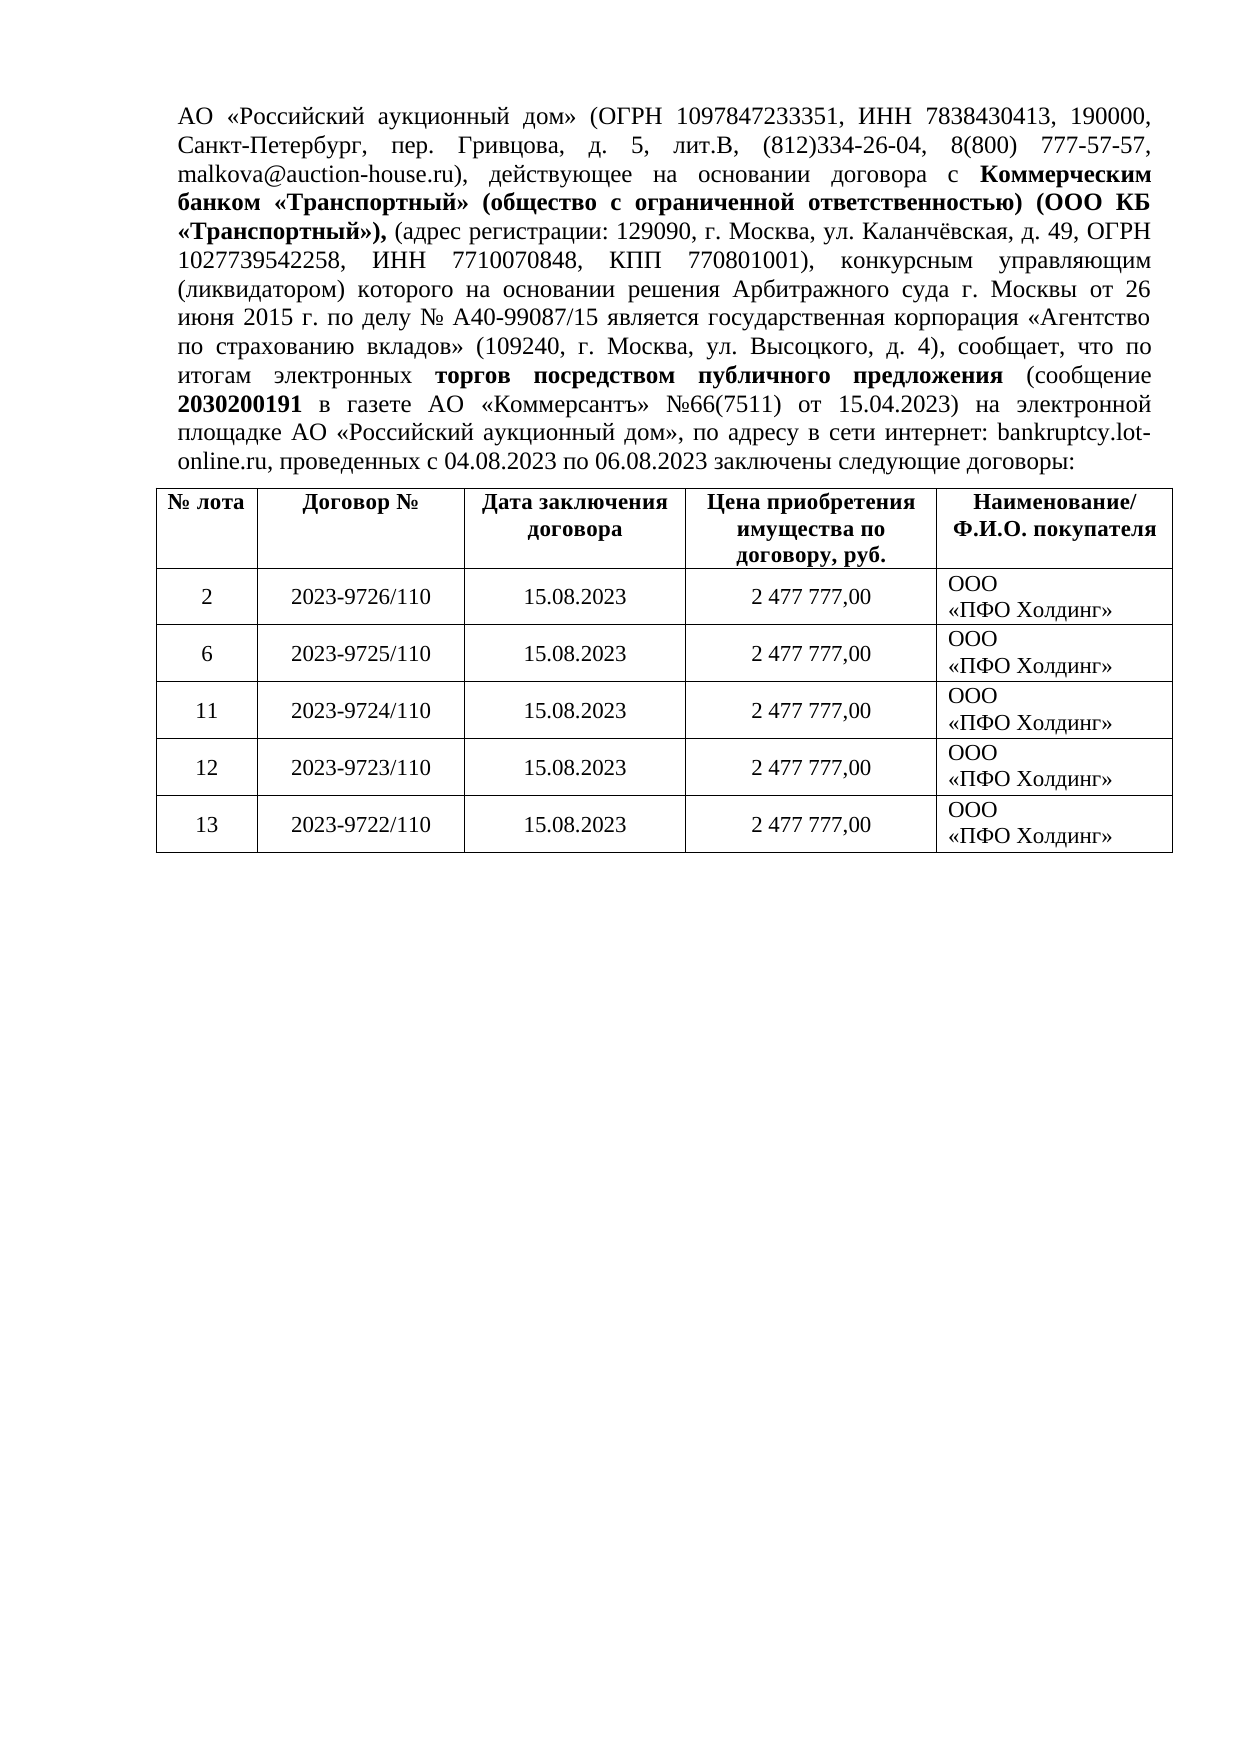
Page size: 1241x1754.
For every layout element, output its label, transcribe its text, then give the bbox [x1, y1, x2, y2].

table_header Дата заключения договора [465, 489, 685, 567]
table_cell 2 477 777,00 [686, 625, 936, 681]
table_cell 12 [157, 739, 257, 795]
table_header Цена приобретения имущества по договору, руб. [686, 489, 936, 567]
table_cell 15.08.2023 [465, 569, 685, 624]
table_cell 6 [157, 625, 257, 681]
table_cell 15.08.2023 [465, 739, 685, 795]
table_header Договор № [258, 489, 464, 567]
table_cell 2 477 777,00 [686, 796, 936, 852]
table_cell 13 [157, 796, 257, 852]
table_cell 15.08.2023 [465, 796, 685, 852]
table_header № лота [157, 489, 257, 567]
table_cell 2023-9722/110 [258, 796, 464, 852]
table_cell 15.08.2023 [465, 682, 685, 738]
table_cell ООО «ПФО Холдинг» [937, 682, 1172, 738]
table_cell 11 [157, 682, 257, 738]
table_cell ООО «ПФО Холдинг» [937, 739, 1172, 795]
table_cell 2023-9724/110 [258, 682, 464, 738]
table_header Наименование/ Ф.И.О. покупателя [937, 489, 1172, 567]
table_cell 2023-9726/110 [258, 569, 464, 624]
table_cell 2 477 777,00 [686, 682, 936, 738]
text АО «Российский аукционный дом» (ОГРН 1097847233351, ИНН 7838430413, 190000, Санкт-Петербург, пер. Гривцова, д. 5, лит.В, (812)334-26-04, 8(800) 777-57-57, malkova@auction-house.ru), действующее на основании договора с Коммерческим банком «Транспортный» (общество с ограниченной ответственностью) (ООО КБ «Транспортный»), (адрес регистрации: 129090, г. Москва, ул. Каланчёвская, д. 49, ОГРН 1027739542258, ИНН 7710070848, КПП 770801001), конкурсным управляющим (ликвидатором) которого на основании решения Арбитражного суда г. Москвы от 26 июня 2015 г. по делу № А40-99087/15 является государственная корпорация «Агентство по страхованию вкладов» (109240, г. Москва, ул. Высоцкого, д. 4), сообщает, что по итогам электронных торгов посредством публичного предложения (сообщение 2030200191 в газете АО «Коммерсантъ» №66(7511) от 15.04.2023) на электронной площадке АО «Российский аукционный дом», по адресу в сети интернет: bankruptcy.lot-online.ru, проведенных с 04.08.2023 по 06.08.2023 заключены следующие договоры: [177, 101, 1152, 475]
table_cell 2023-9725/110 [258, 625, 464, 681]
table_cell 2 477 777,00 [686, 569, 936, 624]
table_cell ООО «ПФО Холдинг» [937, 625, 1172, 681]
table_cell ООО «ПФО Холдинг» [937, 569, 1172, 624]
table_cell 2 477 777,00 [686, 739, 936, 795]
table_cell 2 [157, 569, 257, 624]
table_cell 15.08.2023 [465, 625, 685, 681]
table_cell ООО «ПФО Холдинг» [937, 796, 1172, 852]
table_cell 2023-9723/110 [258, 739, 464, 795]
